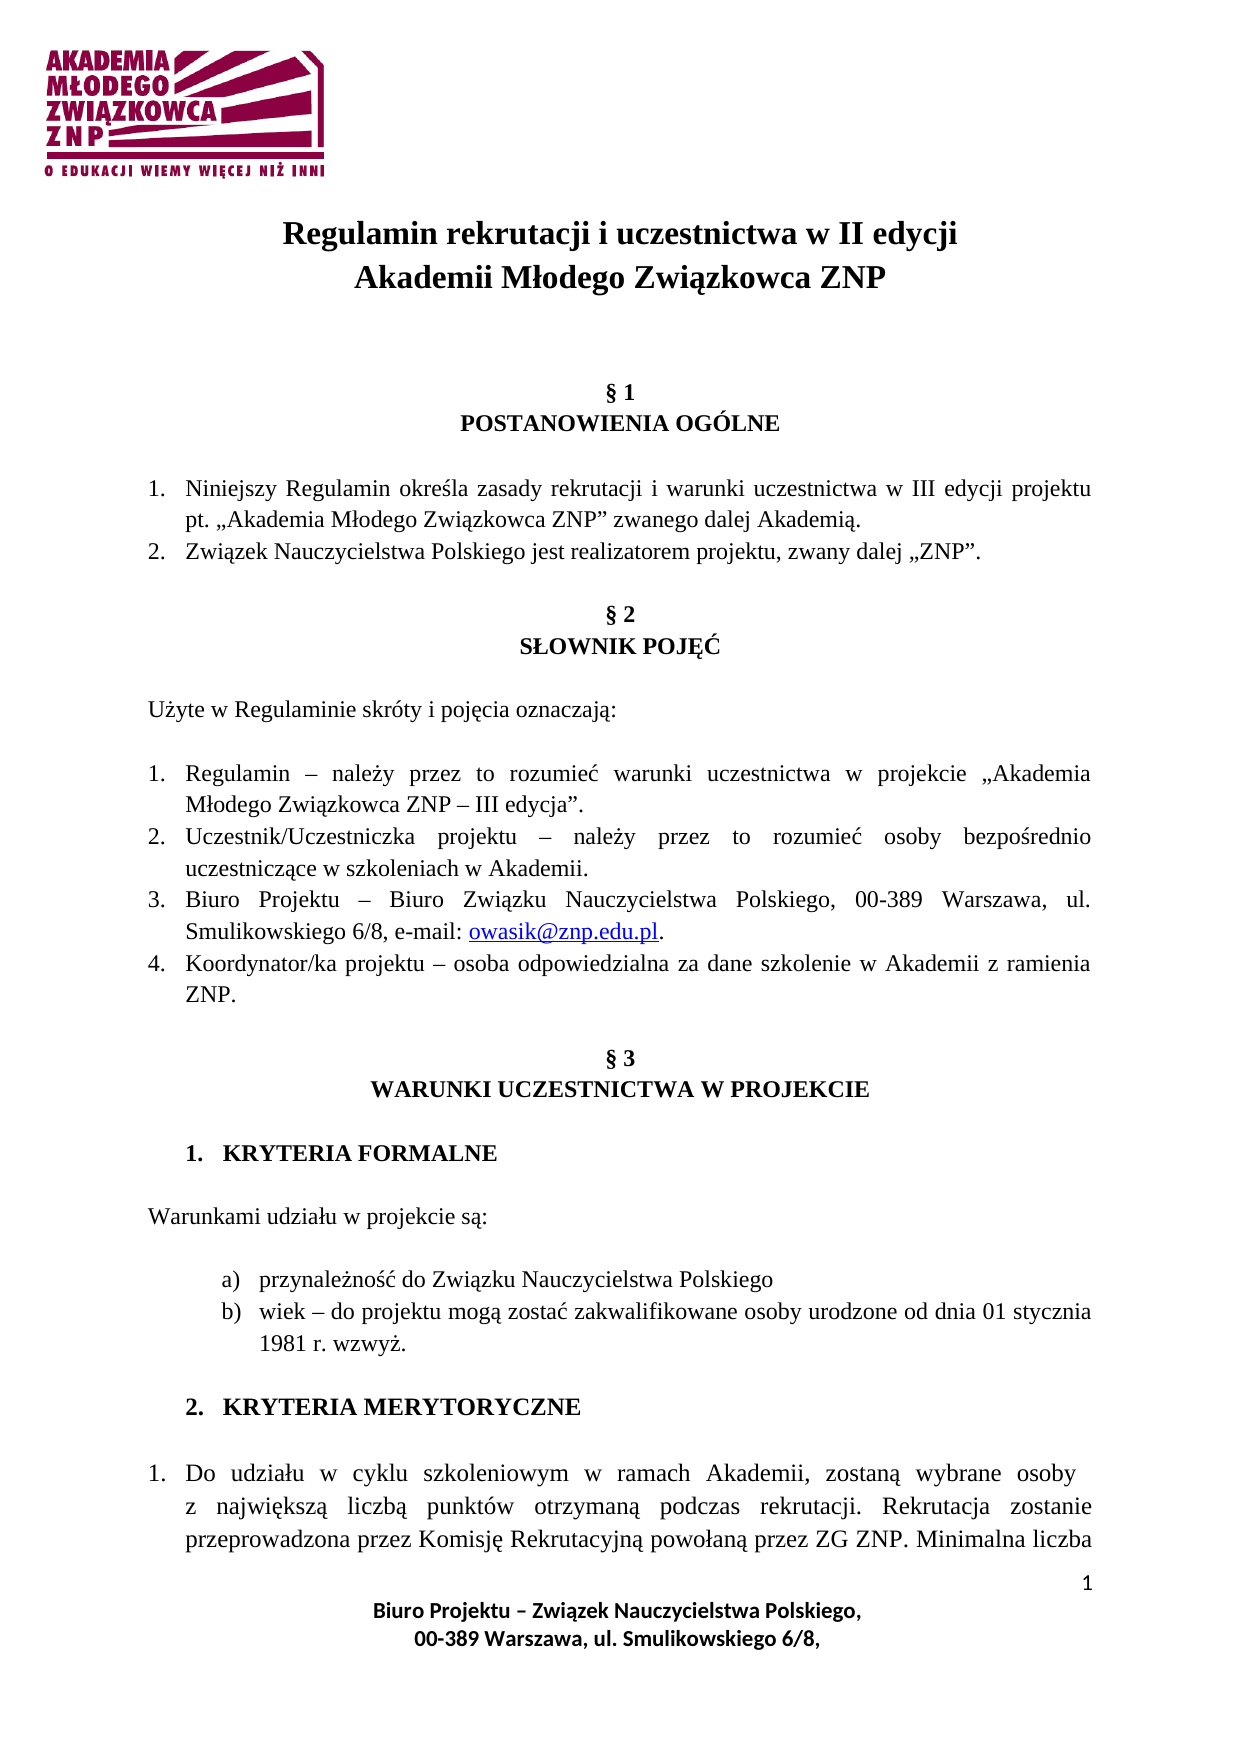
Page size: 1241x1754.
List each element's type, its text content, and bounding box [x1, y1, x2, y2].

list Koordynator/ka projektu – osoba odpowiedzialna za dane szkolenie w Akademii z ramienia ZNP. [148, 949, 1093, 1008]
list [148, 1458, 1093, 1553]
list Niniejszy Regulamin określa zasady rekrutacji i warunki uczestnictwa w III edycji projektu pt. „Akademia Młodego Związkowca ZNP” zwanego dalej Akademią. [148, 474, 1093, 533]
text Akademii Młodego Związkowca ZNP [148, 258, 1093, 296]
list Biuro Projektu – Biuro Związku Nauczycielstwa Polskiego, 00-389 Warszawa, ul. Smulikowskiego 6/8, e-mail: owasik@znp.edu.pl. [148, 886, 1093, 945]
list KRYTERIA FORMALNE [185, 1139, 1093, 1166]
text Regulamin rekrutacji i uczestnictwa w II edycji [148, 214, 1093, 252]
text § 3 [148, 1044, 1093, 1071]
list Regulamin – należy przez to rozumieć warunki uczestnictwa w projekcie „Akademia Młodego Związkowca ZNP – III edycja”. [148, 759, 1093, 818]
list Związek Nauczycielstwa Polskiego jest realizatorem projektu, zwany dalej „ZNP”. [148, 537, 1093, 565]
text POSTANOWIENIA OGÓLNE [148, 409, 1093, 437]
text § 1 [148, 377, 1093, 405]
text Użyte w Regulaminie skróty i pojęcia oznaczają: [148, 696, 1093, 723]
text SŁOWNIK POJĘĆ [148, 632, 1093, 660]
text WARUNKI UCZESTNICTWA W PROJEKCIE [148, 1076, 1093, 1103]
list przynależność do Związku Nauczycielstwa Polskiego [221, 1266, 1093, 1293]
text § 2 [148, 601, 1093, 628]
picture [20, 26, 338, 188]
list KRYTERIA MERYTORYCZNE [185, 1392, 1093, 1421]
list wiek – do projektu mogą zostać zakwalifikowane osoby urodzone od dnia 01 stycznia 1981 r. wzwyż. [221, 1297, 1093, 1356]
text Warunkami udziału w projekcie są: [148, 1202, 1093, 1230]
list Uczestnik/Uczestniczka projektu – należy przez to rozumieć osoby bezpośrednio uczestniczące w szkoleniach w Akademii. [148, 822, 1093, 881]
